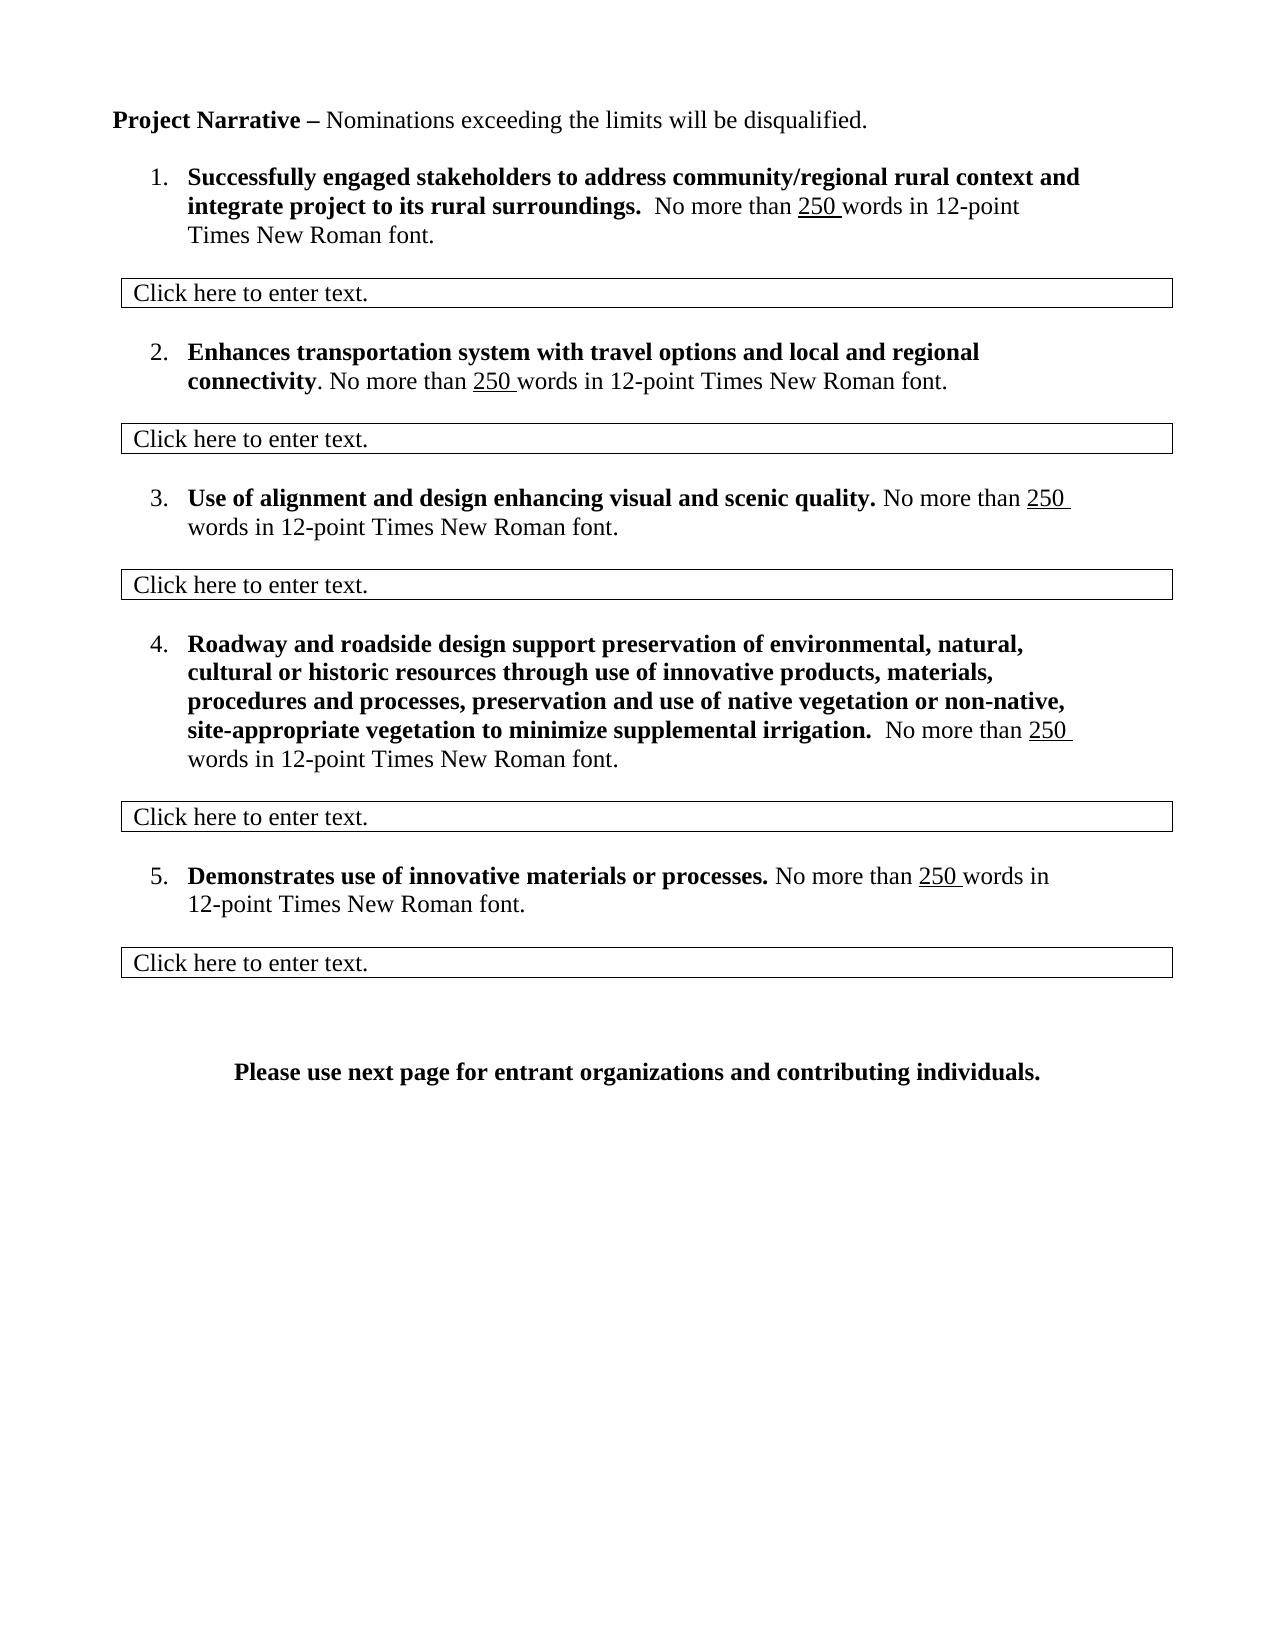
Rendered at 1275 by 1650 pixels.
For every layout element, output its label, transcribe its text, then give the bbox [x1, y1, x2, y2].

list Project Narrative – Nominations exceeding the limits will be disqualified. [112, 105, 1087, 134]
list Roadway and roadside design support preservation of environmental, natural, cultural or historic resources through use of innovative products, materials, procedures and processes, preservation and use of native vegetation or non-native, site-appropriate vegetation to minimize supplemental irrigation. No more than 250 words in 12-point Times New Roman font. [150, 629, 1087, 772]
list Enhances transportation system with travel options and local and regional connectivity. No more than 250 words in 12-point Times New Roman font. [150, 337, 1087, 394]
list Use of alignment and design enhancing visual and scenic quality. No more than 250 words in 12-point Times New Roman font. [150, 483, 1087, 540]
list Demonstrates use of innovative materials or processes. No more than 250 words in 12-point Times New Roman font. [150, 861, 1087, 918]
list Successfully engaged stakeholders to address community/regional rural context and integrate project to its rural surroundings. No more than 250 words in 12-point Times New Roman font. [150, 162, 1087, 249]
text Please use next page for entrant organizations and contributing individuals. [150, 1057, 1125, 1086]
